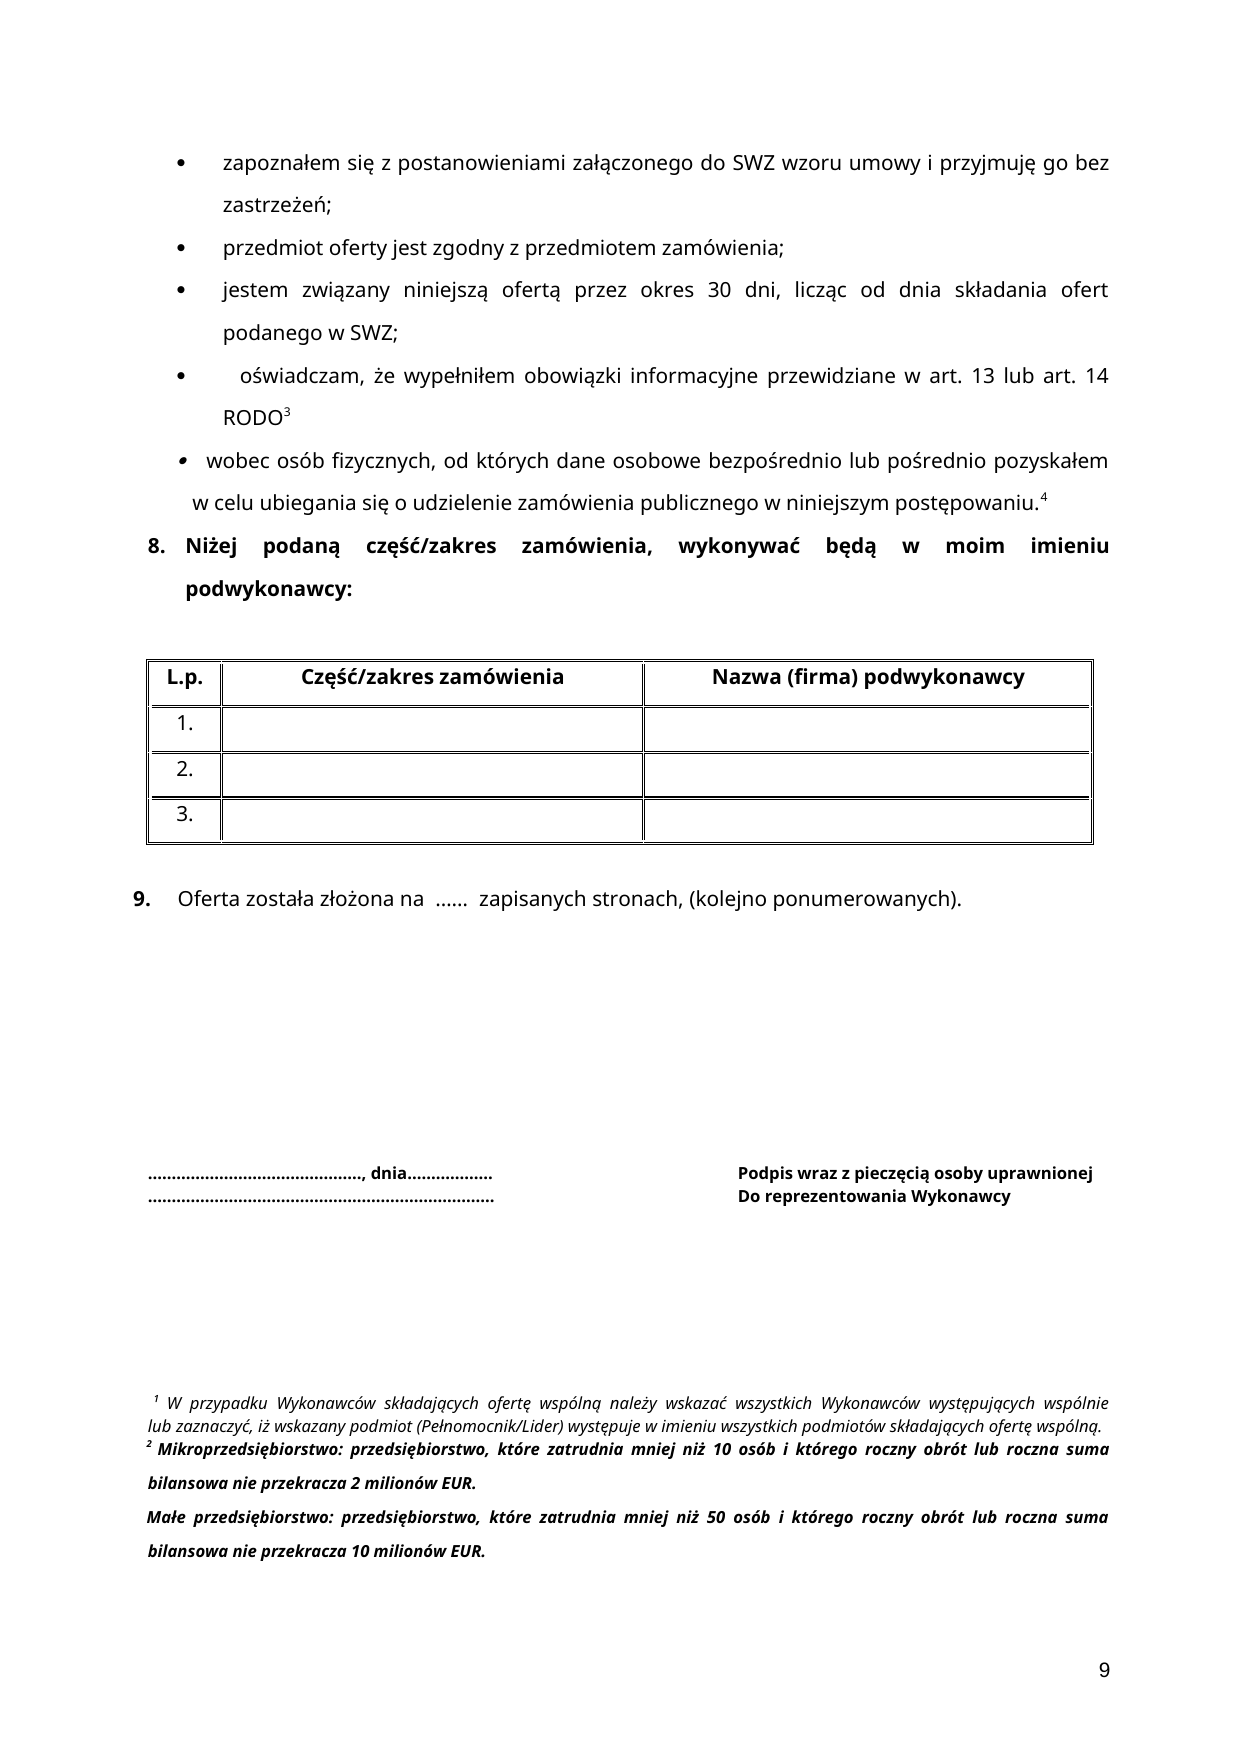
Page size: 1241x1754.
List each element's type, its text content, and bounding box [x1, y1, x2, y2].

list przedmiot oferty jest zgodny z przedmiotem zamówienia; [177, 233, 1110, 261]
list oświadczam, że wypełniłem obowiązki informacyjne przewidziane w art. 13 lub art. 14 RODO3 [177, 361, 1110, 432]
text ………………………………………, dnia……………… Podpis wraz z pieczęcią osoby uprawnionej [148, 1162, 1110, 1185]
list zapoznałem się z postanowieniami załączonego do SWZ wzoru umowy i przyjmuję go bez zastrzeżeń; [177, 148, 1110, 219]
table_header L.p. [148, 660, 222, 705]
list wobec osób fizycznych, od których dane osobowe bezpośrednio lub pośrednio pozyskałem w celu ubiegania się o udzielenie zamówienia publicznego w niniejszym postępowaniu.4 [177, 446, 1110, 517]
text 2 Mikroprzedsiębiorstwo: przedsiębiorstwo, które zatrudnia mniej niż 10 osób i którego roczny obrót lub roczna suma bilansowa nie przekracza 2 milionów EUR. [146, 1437, 1110, 1494]
list Oferta została złożona na …… zapisanych stronach, (kolejno ponumerowanych). [133, 884, 1110, 912]
text ¹ W przypadku Wykonawców składających ofertę wspólną należy wskazać wszystkich Wykonawców występujących wspólnie lub zaznaczyć, iż wskazany podmiot (Pełnomocnik/Lider) występuje w imieniu wszystkich podmiotów składających ofertę wspólną. [148, 1392, 1110, 1437]
list Niżej podaną część/zakres zamówienia, wykonywać będą w moim imieniu podwykonawcy: [148, 531, 1110, 602]
table_header Nazwa (firma) podwykonawcy [644, 662, 1091, 705]
table_cell 1. [149, 705, 220, 751]
table_cell [222, 796, 644, 842]
table_header Część/zakres zamówienia [222, 660, 644, 705]
table_cell [644, 796, 1091, 842]
list jestem związany niniejszą ofertą przez okres 30 dni, licząc od dnia składania ofert podanego w SWZ; [177, 276, 1110, 347]
table_cell 2. [149, 751, 220, 796]
text Małe przedsiębiorstwo: przedsiębiorstwo, które zatrudnia mniej niż 50 osób i którego roczny obrót lub roczna suma bilansowa nie przekracza 10 milionów EUR. [146, 1506, 1110, 1562]
table_cell [223, 754, 642, 796]
table_cell [645, 705, 1091, 751]
table_cell 3. [149, 796, 222, 842]
table_cell [223, 708, 642, 751]
text ………………………………………………………………. Do reprezentowania Wykonawcy [148, 1185, 1110, 1207]
table_cell [645, 751, 1091, 796]
